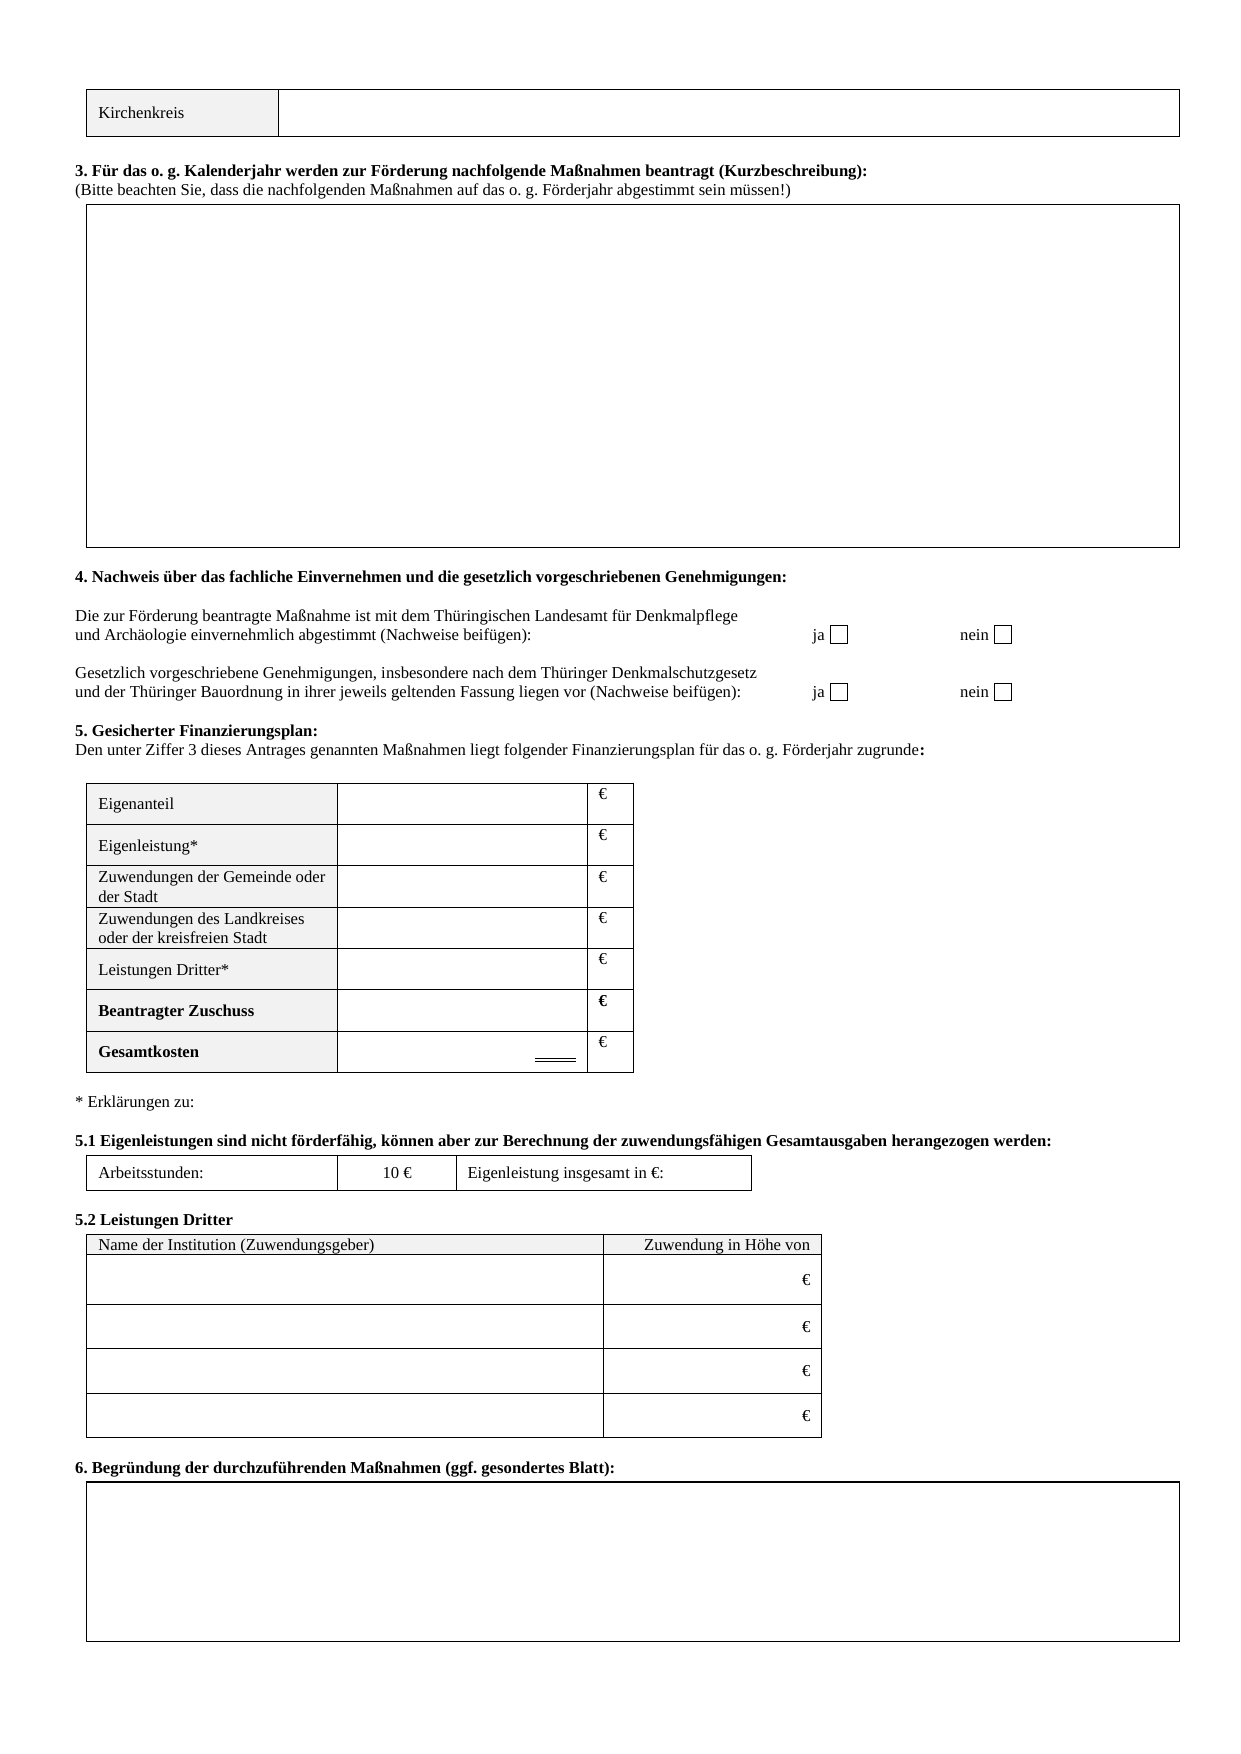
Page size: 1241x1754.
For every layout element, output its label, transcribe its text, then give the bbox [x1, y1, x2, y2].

table_cell [338, 908, 587, 948]
text 5.2 Leistungen Dritter [75, 1210, 1165, 1229]
table_cell Zuwendungen des Landkreises oder der kreisfreien Stadt [87, 908, 337, 948]
text 4. Nachweis über das fachliche Einvernehmen und die gesetzlich vorgeschriebenen Genehmigungen: [75, 567, 1165, 586]
table_header 10 € [338, 1156, 456, 1190]
table_header Eigenleistung insgesamt in €: [457, 1156, 751, 1190]
table_header € [588, 784, 633, 824]
table_cell € [588, 949, 633, 989]
table_cell [338, 825, 587, 865]
table_cell € [604, 1305, 821, 1347]
table_cell [338, 866, 587, 907]
table_header Zuwendung in Höhe von [604, 1235, 821, 1254]
table_cell € [588, 908, 633, 948]
text und der Thüringer Bauordnung in ihrer jeweils geltenden Fassung liegen vor (Nachweise beifügen): ja nein [75, 682, 1165, 701]
table_cell Kirchenkreis [87, 90, 278, 136]
table_header [87, 205, 1179, 547]
table_cell [87, 1394, 603, 1437]
text 3. Für das o. g. Kalenderjahr werden zur Förderung nachfolgende Maßnahmen beantragt (Kurzbeschreibung): [75, 161, 1165, 180]
text Gesetzlich vorgeschriebene Genehmigungen, insbesondere nach dem Thüringer Denkmalschutzgesetz [75, 663, 1165, 682]
table_cell Gesamtkosten [87, 1032, 337, 1072]
text 6. Begründung der durchzuführenden Maßnahmen (ggf. gesondertes Blatt): [75, 1457, 1165, 1477]
table_cell € [604, 1349, 821, 1393]
text * Erklärungen zu: [75, 1092, 1165, 1111]
table_header Name der Institution (Zuwendungsgeber) [87, 1235, 603, 1254]
text und Archäologie einvernehmlich abgestimmt (Nachweise beifügen): ja nein [75, 624, 1165, 644]
table_header Arbeitsstunden: [87, 1156, 337, 1190]
table_cell Beantragter Zuschuss [87, 990, 337, 1031]
text Die zur Förderung beantragte Maßnahme ist mit dem Thüringischen Landesamt für Denkmalpflege [75, 605, 1165, 624]
table_cell [87, 1255, 603, 1304]
table_cell € [588, 825, 633, 865]
table_cell [338, 990, 587, 1031]
table_header [87, 1483, 1179, 1641]
table_cell € [588, 866, 633, 907]
table_cell € [588, 1032, 633, 1072]
text 5.1 Eigenleistungen sind nicht förderfähig, können aber zur Berechnung der zuwendungsfähigen Gesamtausgaben herangezogen werden: [75, 1131, 1165, 1150]
table_cell € [588, 990, 633, 1031]
text Den unter Ziffer 3 dieses Antrages genannten Maßnahmen liegt folgender Finanzierungsplan für das o. g. Förderjahr zugrunde: [75, 739, 1165, 759]
table_cell € [604, 1255, 821, 1304]
text 5. Gesicherter Finanzierungsplan: [75, 720, 1165, 739]
table_cell Eigenleistung* [87, 825, 337, 865]
table_cell € [604, 1394, 821, 1437]
table_cell [87, 1349, 603, 1393]
table_header [338, 784, 587, 824]
table_cell [338, 1032, 587, 1072]
table_cell [338, 949, 587, 989]
text (Bitte beachten Sie, dass die nachfolgenden Maßnahmen auf das o. g. Förderjahr abgestimmt sein müssen!) [75, 180, 1165, 199]
table_cell Zuwendungen der Gemeinde oder der Stadt [87, 866, 337, 907]
table_cell Leistungen Dritter* [87, 949, 337, 989]
table_header Eigenanteil [87, 784, 337, 824]
table_cell [279, 90, 1179, 136]
table_cell [87, 1305, 603, 1347]
